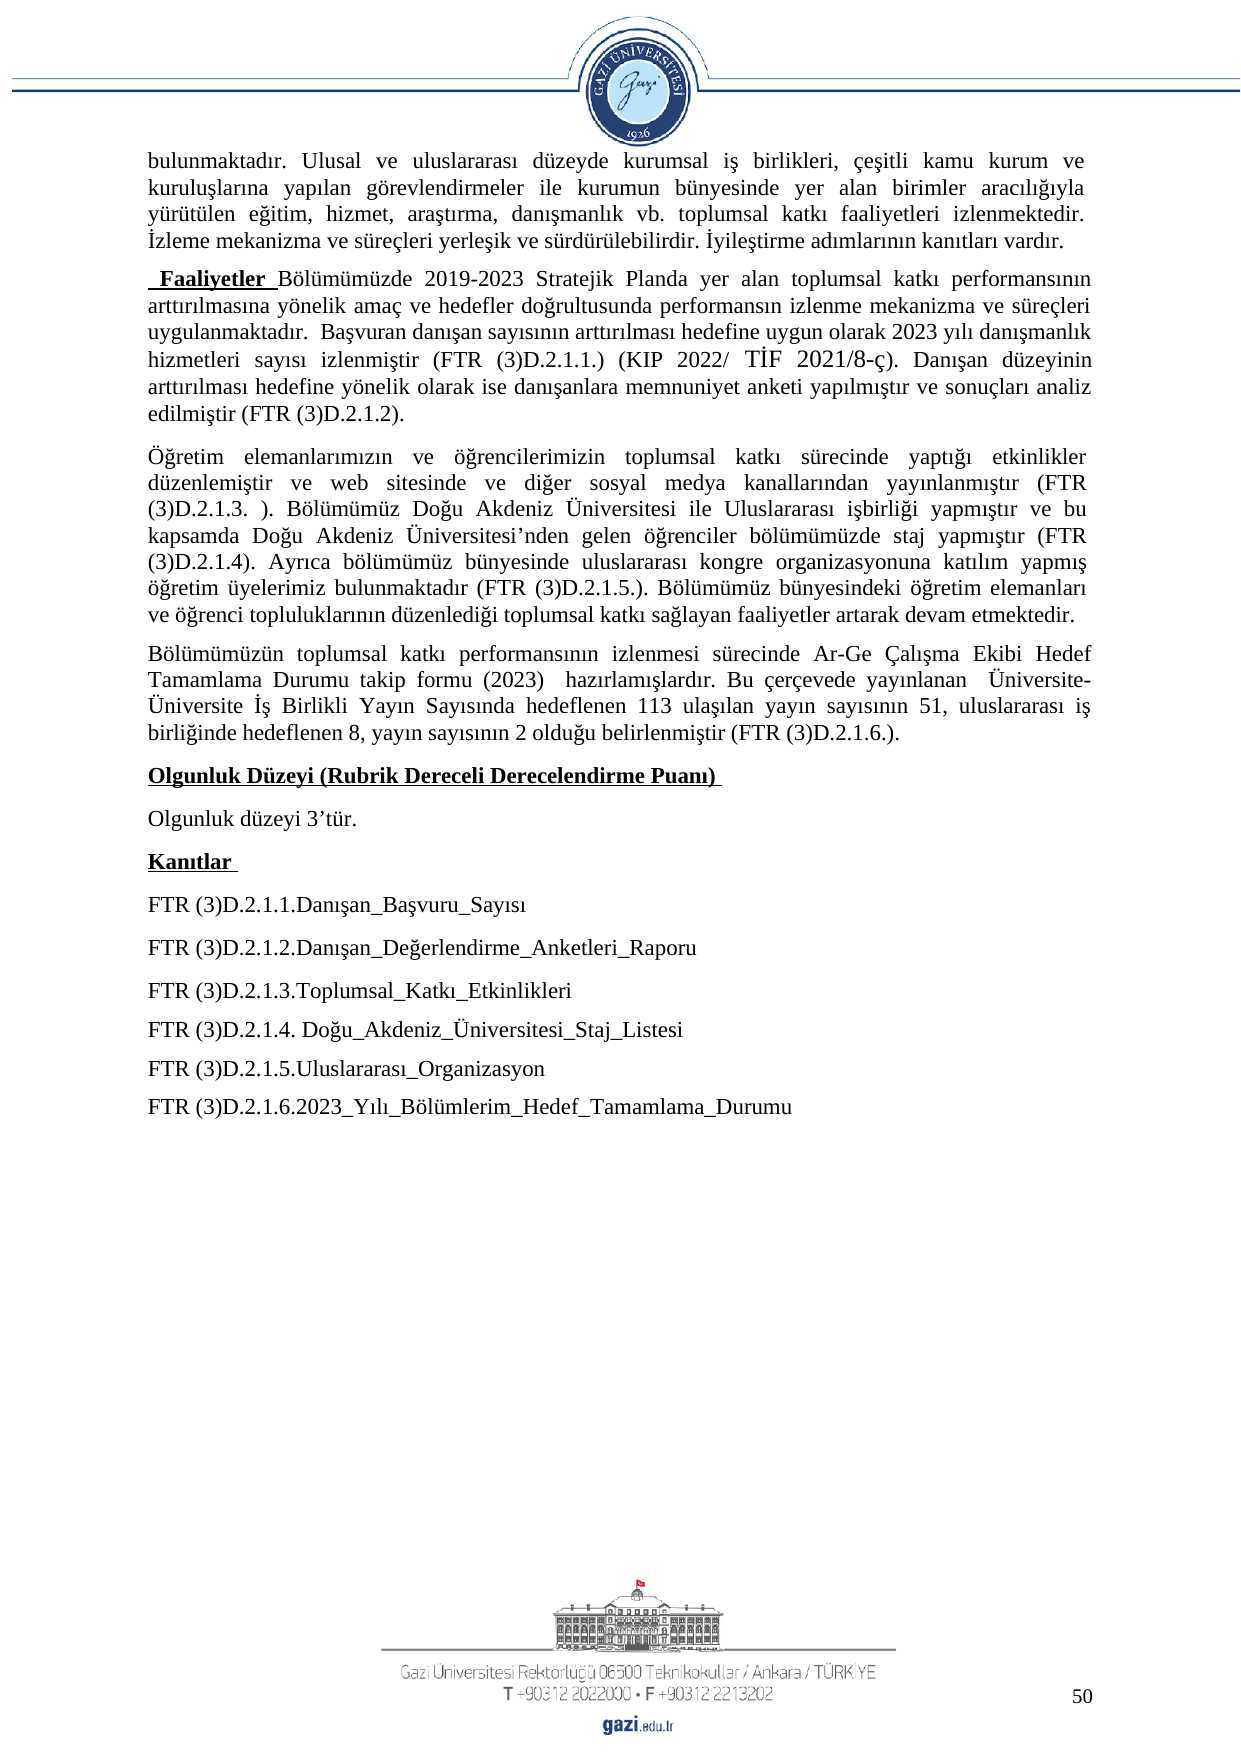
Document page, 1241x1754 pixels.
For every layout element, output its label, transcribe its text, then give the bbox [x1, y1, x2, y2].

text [148, 148, 1086, 253]
text FTR (3)D.2.1.5.Uluslararası_Organizasyon [148, 1054, 1088, 1081]
text Faaliyetler Bölümümüzde 2019-2023 Stratejik Planda yer alan toplumsal katkı performansının arttırılmasına yönelik amaç ve hedefler doğrultusunda performansın izlenme mekanizma ve süreçleri uygulanmaktadır. Başvuran danışan sayısının arttırılması hedefine uygun olarak 2023 yılı danışmanlık hizmetleri sayısı izlenmiştir (FTR (3)D.2.1.1.) (KIP 2022/ TİF 2021/8-ç). Danışan düzeyinin arttırılması hedefine yönelik olarak ise danışanlara memnuniyet anketi yapılmıştır ve sonuçları analiz edilmiştir (FTR (3)D.2.1.2). [148, 266, 1093, 426]
text Olgunluk Düzeyi (Rubrik Dereceli Derecelendirme Puanı) [148, 762, 1093, 788]
text Öğretim elemanlarımızın ve öğrencilerimizin toplumsal katkı sürecinde yaptığı etkinlikler düzenlemiştir ve web sitesinde ve diğer sosyal medya kanallarından yayınlanmıştır (FTR (3)D.2.1.3. ). Bölümümüz Doğu Akdeniz Üniversitesi ile Uluslararası işbirliği yapmıştır ve bu kapsamda Doğu Akdeniz Üniversitesi’nden gelen öğrenciler bölümümüzde staj yapmıştır (FTR (3)D.2.1.4). Ayrıca bölümümüz bünyesinde uluslararası kongre organizasyonuna katılım yapmış öğretim üyelerimiz bulunmaktadır (FTR (3)D.2.1.5.). Bölümümüz bünyesindeki öğretim elemanları ve öğrenci topluluklarının düzenlediği toplumsal katkı sağlayan faaliyetler artarak devam etmektedir. [148, 443, 1088, 627]
text FTR (3)D.2.1.3.Toplumsal_Katkı_Etkinlikleri [148, 977, 1088, 1003]
text FTR (3)D.2.1.1.Danışan_Başvuru_Sayısı [148, 891, 1093, 917]
text FTR (3)D.2.1.2.Danışan_Değerlendirme_Anketleri_Raporu [148, 934, 1093, 960]
text Olgunluk düzeyi 3’tür. [148, 805, 1093, 831]
text Kanıtlar [148, 848, 1093, 874]
text Bölümümüzün toplumsal katkı performansının izlenmesi sürecinde Ar-Ge Çalışma Ekibi Hedef Tamamlama Durumu takip formu (2023) hazırlamışlardır. Bu çerçevede yayınlanan Üniversite-Üniversite İş Birlikli Yayın Sayısında hedeflenen 113 ulaşılan yayın sayısının 51, uluslararası iş birliğinde hedeflenen 8, yayın sayısının 2 olduğu belirlenmiştir (FTR (3)D.2.1.6.). [148, 640, 1093, 745]
text FTR (3)D.2.1.6.2023_Yılı_Bölümlerim_Hedef_Tamamlama_Durumu [148, 1093, 1093, 1120]
text FTR (3)D.2.1.4. Doğu_Akdeniz_Üniversitesi_Staj_Listesi [148, 1016, 1088, 1042]
picture [11, 0, 1241, 1754]
